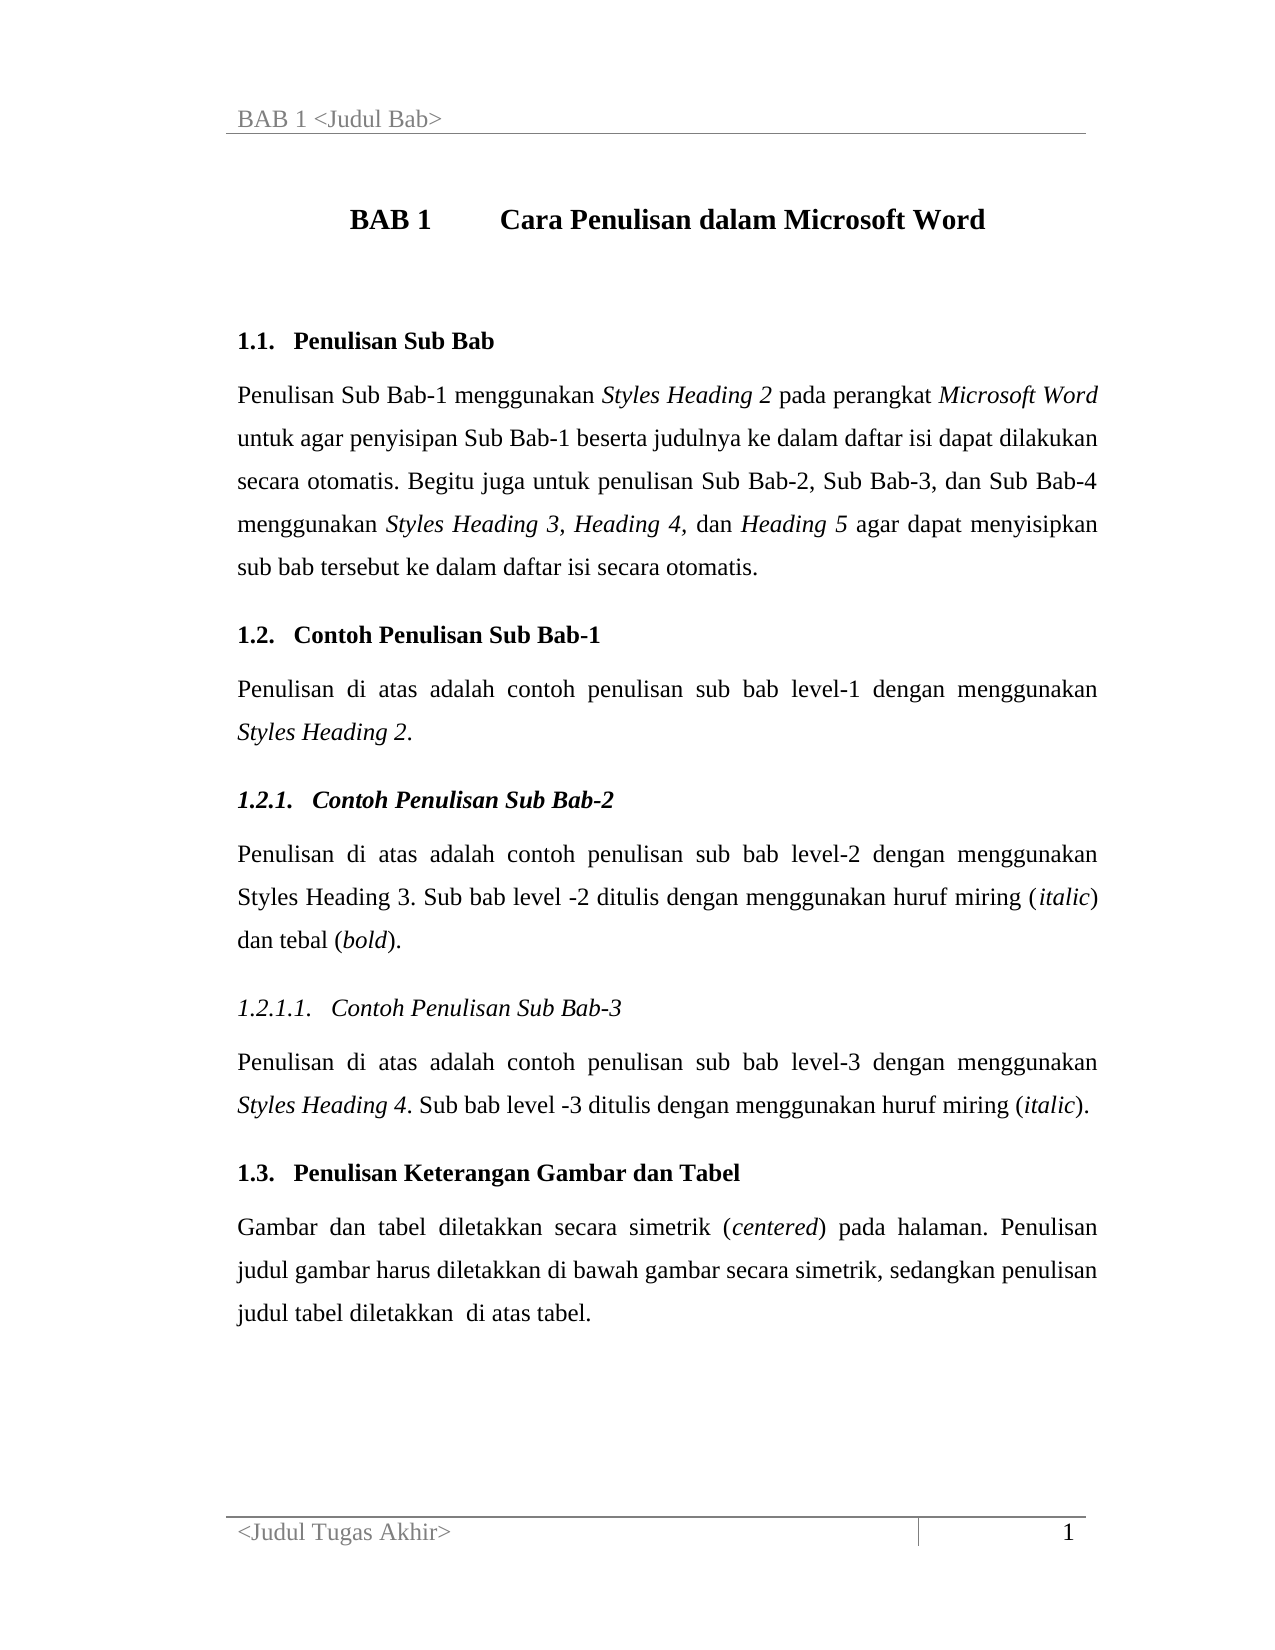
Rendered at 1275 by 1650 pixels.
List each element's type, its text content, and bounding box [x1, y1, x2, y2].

subtitle Contoh Penulisan Sub Bab-3 [237, 993, 1098, 1022]
text Penulisan di atas adalah contoh penulisan sub bab level-1 dengan menggunakan Styles Heading 2. [237, 674, 1098, 746]
text Penulisan Sub Bab-1 menggunakan Styles Heading 2 pada perangkat Microsoft Word untuk agar penyisipan Sub Bab-1 beserta judulnya ke dalam daftar isi dapat dilakukan secara otomatis. Begitu juga untuk penulisan Sub Bab-2, Sub Bab-3, dan Sub Bab-4 menggunakan Styles Heading 3, Heading 4, dan Heading 5 agar dapat menyisipkan sub bab tersebut ke dalam daftar isi secara otomatis. [237, 380, 1098, 581]
subtitle Contoh Penulisan Sub Bab-2 [237, 785, 1098, 814]
text Gambar dan tabel diletakkan secara simetrik (centered) pada halaman. Penulisan judul gambar harus diletakkan di bawah gambar secara simetrik, sedangkan penulisan judul tabel diletakkan di atas tabel. [237, 1212, 1098, 1327]
subtitle Contoh Penulisan Sub Bab-1 [237, 620, 1098, 649]
subtitle Cara Penulisan dalam Microsoft Word [237, 202, 1098, 236]
text Penulisan di atas adalah contoh penulisan sub bab level-3 dengan menggunakan Styles Heading 4. Sub bab level -3 ditulis dengan menggunakan huruf miring (italic). [237, 1047, 1098, 1119]
text Penulisan di atas adalah contoh penulisan sub bab level-2 dengan menggunakan Styles Heading 3. Sub bab level -2 ditulis dengan menggunakan huruf miring (italic) dan tebal (bold). [237, 839, 1098, 954]
subtitle Penulisan Sub Bab [237, 326, 1098, 355]
subtitle Penulisan Keterangan Gambar dan Tabel [237, 1158, 1098, 1187]
